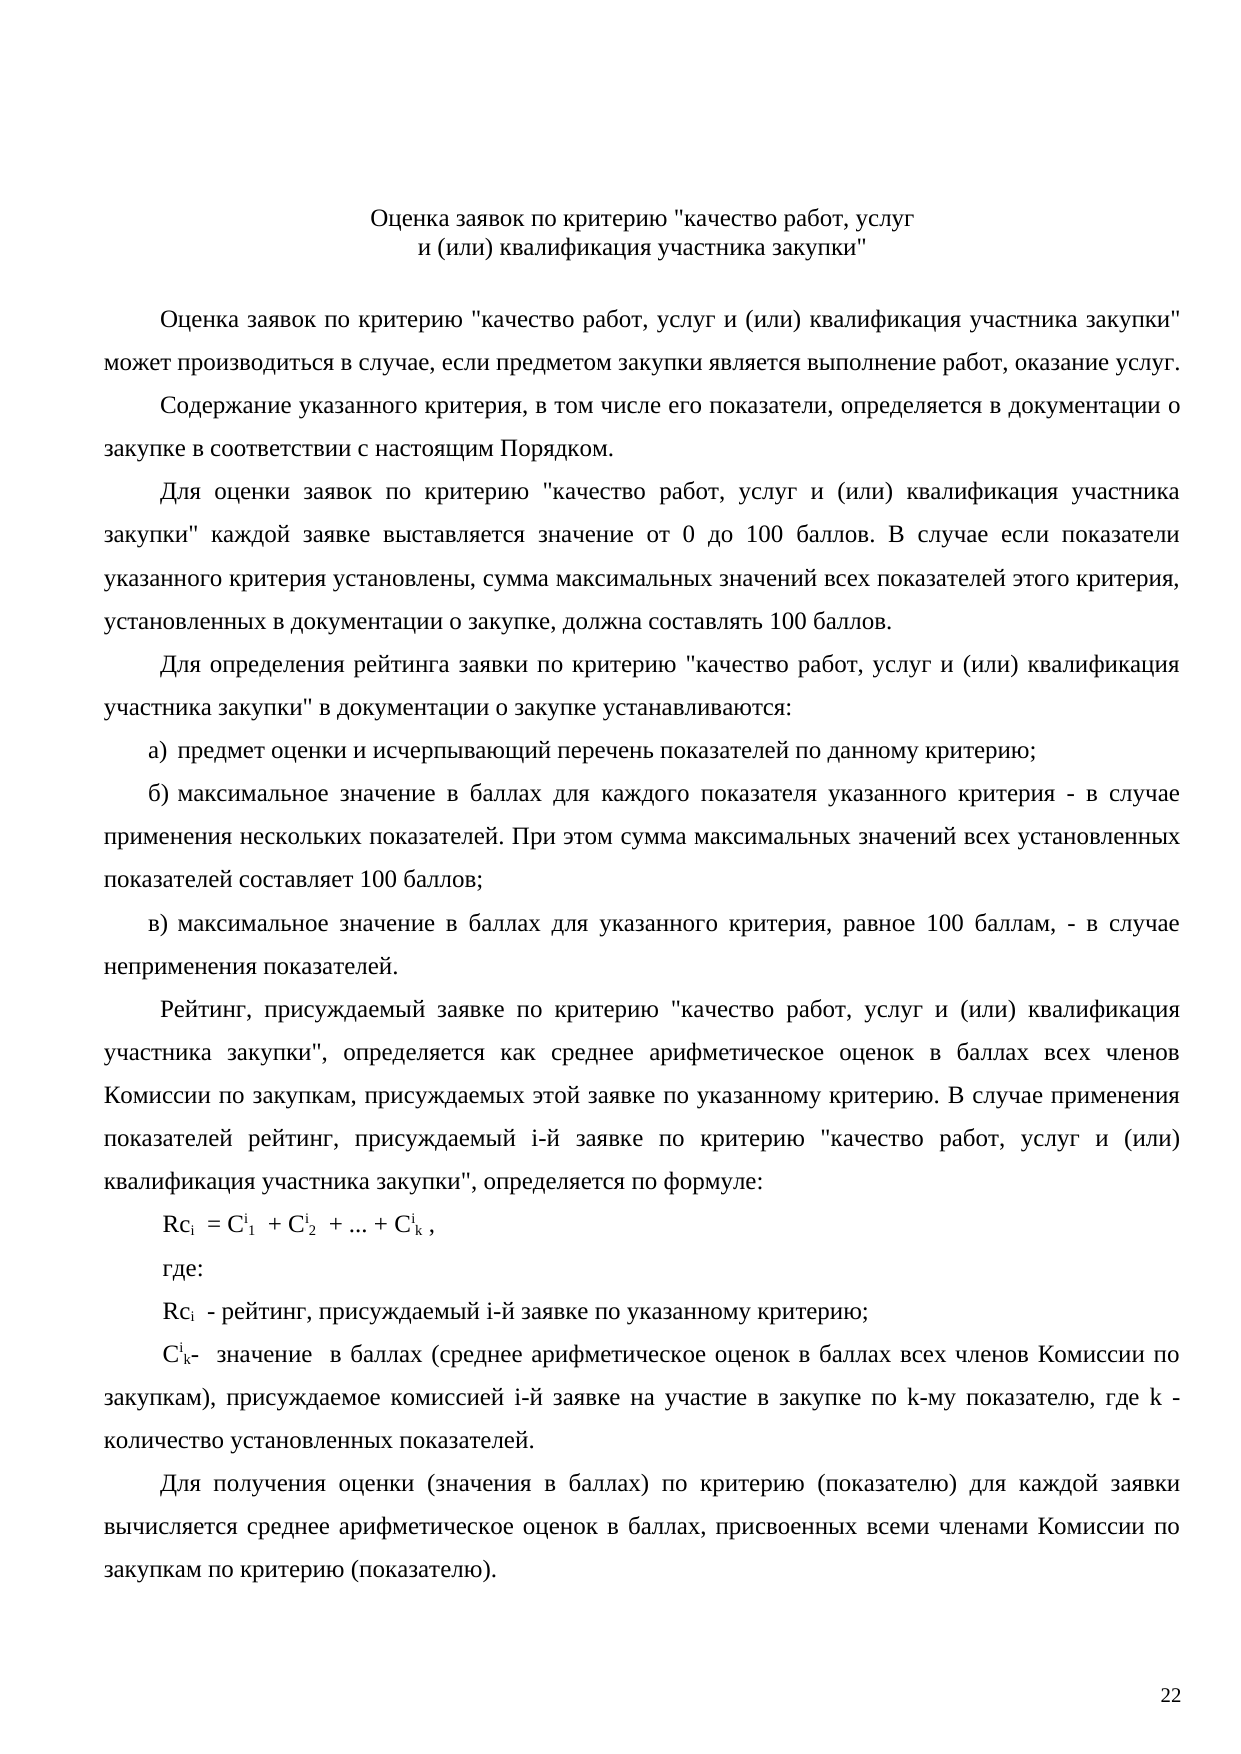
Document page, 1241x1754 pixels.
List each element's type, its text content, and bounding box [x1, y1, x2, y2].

text Для получения оценки (значения в баллах) по критерию (показателю) для каждой заявки вычисляется среднее арифметическое оценок в баллах, присвоенных всеми членами Комиссии по закупкам по критерию (показателю). [103, 1468, 1181, 1583]
list максимальное значение в баллах для каждого показателя указанного критерия - в случае применения нескольких показателей. При этом сумма максимальных значений всех установленных показателей составляет 100 баллов; [103, 778, 1181, 893]
text Cik- значение в баллах (среднее арифметическое оценок в баллах всех членов Комиссии по закупкам), присуждаемое комиссией i-й заявке на участие в закупке по k-му показателю, где k - количество установленных показателей. [103, 1339, 1181, 1454]
text где: [103, 1253, 1181, 1281]
text Рейтинг, присуждаемый заявке по критерию "качество работ, услуг и (или) квалификация участника закупки", определяется как среднее арифметическое оценок в баллах всех членов Комиссии по закупкам, присуждаемых этой заявке по указанному критерию. В случае применения показателей рейтинг, присуждаемый i-й заявке по критерию "качество работ, услуг и (или) квалификация участника закупки", определяется по формуле: [103, 994, 1181, 1195]
text и (или) квалификация участника закупки" [103, 232, 1181, 261]
text Оценка заявок по критерию "качество работ, услуг и (или) квалификация участника закупки" может производиться в случае, если предметом закупки является выполнение работ, оказание услуг. [103, 304, 1181, 376]
list предмет оценки и исчерпывающий перечень показателей по данному критерию; [103, 735, 1181, 764]
text Для определения рейтинга заявки по критерию "качество работ, услуг и (или) квалификация участника закупки" в документации о закупке устанавливаются: [103, 649, 1181, 721]
text Содержание указанного критерия, в том числе его показатели, определяется в документации о закупке в соответствии с настоящим Порядком. [103, 390, 1181, 462]
text Оценка заявок по критерию "качество работ, услуг [103, 203, 1181, 232]
text Для оценки заявок по критерию "качество работ, услуг и (или) квалификация участника закупки" каждой заявке выставляется значение от 0 до 100 баллов. В случае если показатели указанного критерия установлены, сумма максимальных значений всех показателей этого критерия, установленных в документации о закупке, должна составлять 100 баллов. [103, 476, 1181, 634]
list максимальное значение в баллах для указанного критерия, равное 100 баллам, - в случае неприменения показателей. [103, 908, 1181, 979]
text Rci - рейтинг, присуждаемый i-й заявке по указанному критерию; [103, 1296, 1181, 1324]
text Rci = Ci1 + Ci2 + ... + Cik , [103, 1209, 1181, 1238]
